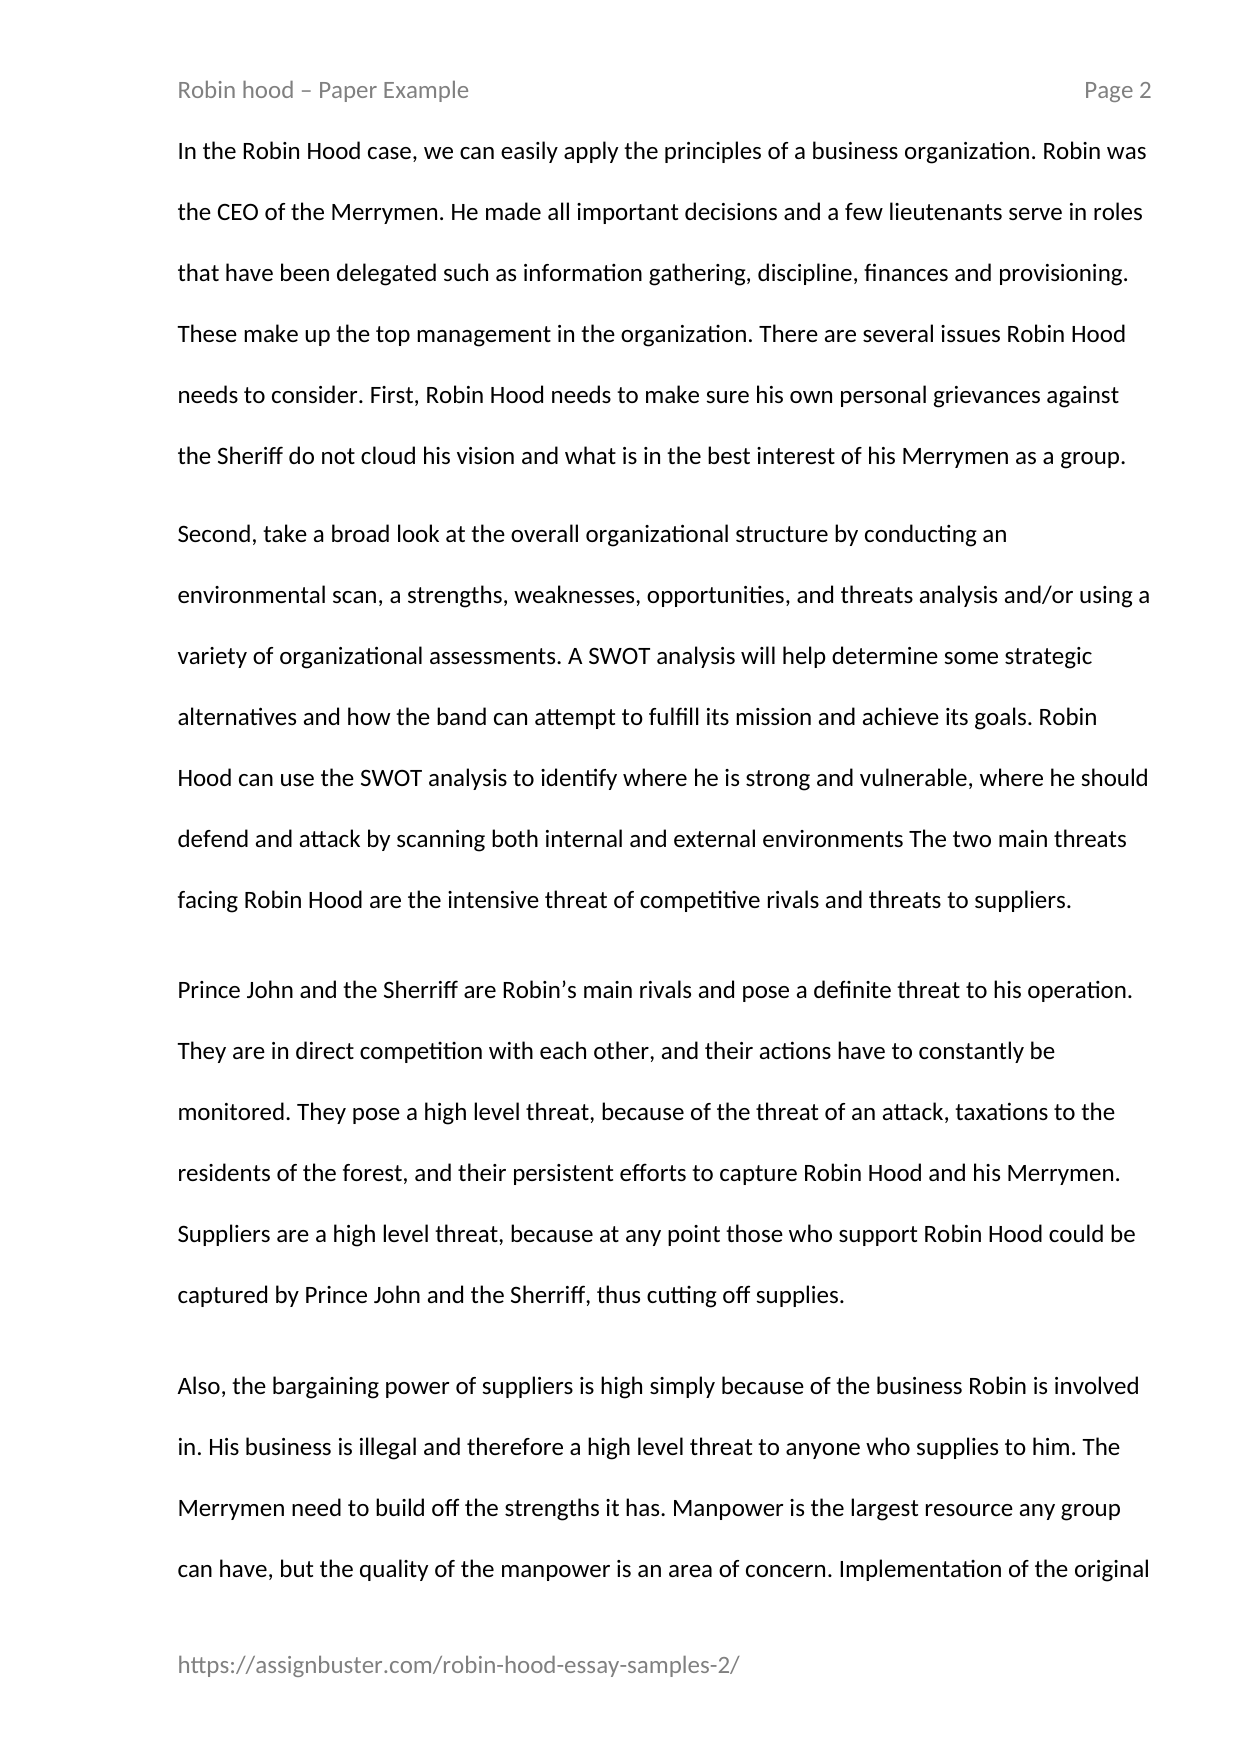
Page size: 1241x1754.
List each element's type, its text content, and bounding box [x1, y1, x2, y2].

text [177, 1370, 1152, 1584]
text Second, take a broad look at the overall organizational structure by conducting an environmental scan, a strengths, weaknesses, opportunities, and threats analysis and/or using a variety of organizational assessments. A SWOT analysis will help determine some strategic alternatives and how the band can attempt to fulfill its mission and achieve its goals. Robin Hood can use the SWOT analysis to identify where he is strong and vulnerable, where he should defend and attack by scanning both internal and external environments The two main threats facing Robin Hood are the intensive threat of competitive rivals and threats to suppliers. [177, 518, 1152, 914]
text In the Robin Hood case, we can easily apply the principles of a business organization. Robin was the CEO of the Merrymen. He made all important decisions and a few lieutenants serve in roles that have been delegated such as information gathering, discipline, finances and provisioning. These make up the top management in the organization. There are several issues Robin Hood needs to consider. First, Robin Hood needs to make sure his own personal grievances against the Sheriff do not cloud his vision and what is in the best interest of his Merrymen as a group. [177, 135, 1152, 471]
text Prince John and the Sherriff are Robin’s main rivals and pose a definite threat to his operation. They are in direct competition with each other, and their actions have to constantly be monitored. They pose a high level threat, because of the threat of an attack, taxations to the residents of the forest, and their persistent efforts to capture Robin Hood and his Merrymen. Suppliers are a high level threat, because at any point those who support Robin Hood could be captured by Prince John and the Sherriff, thus cutting off supplies. [177, 974, 1152, 1310]
